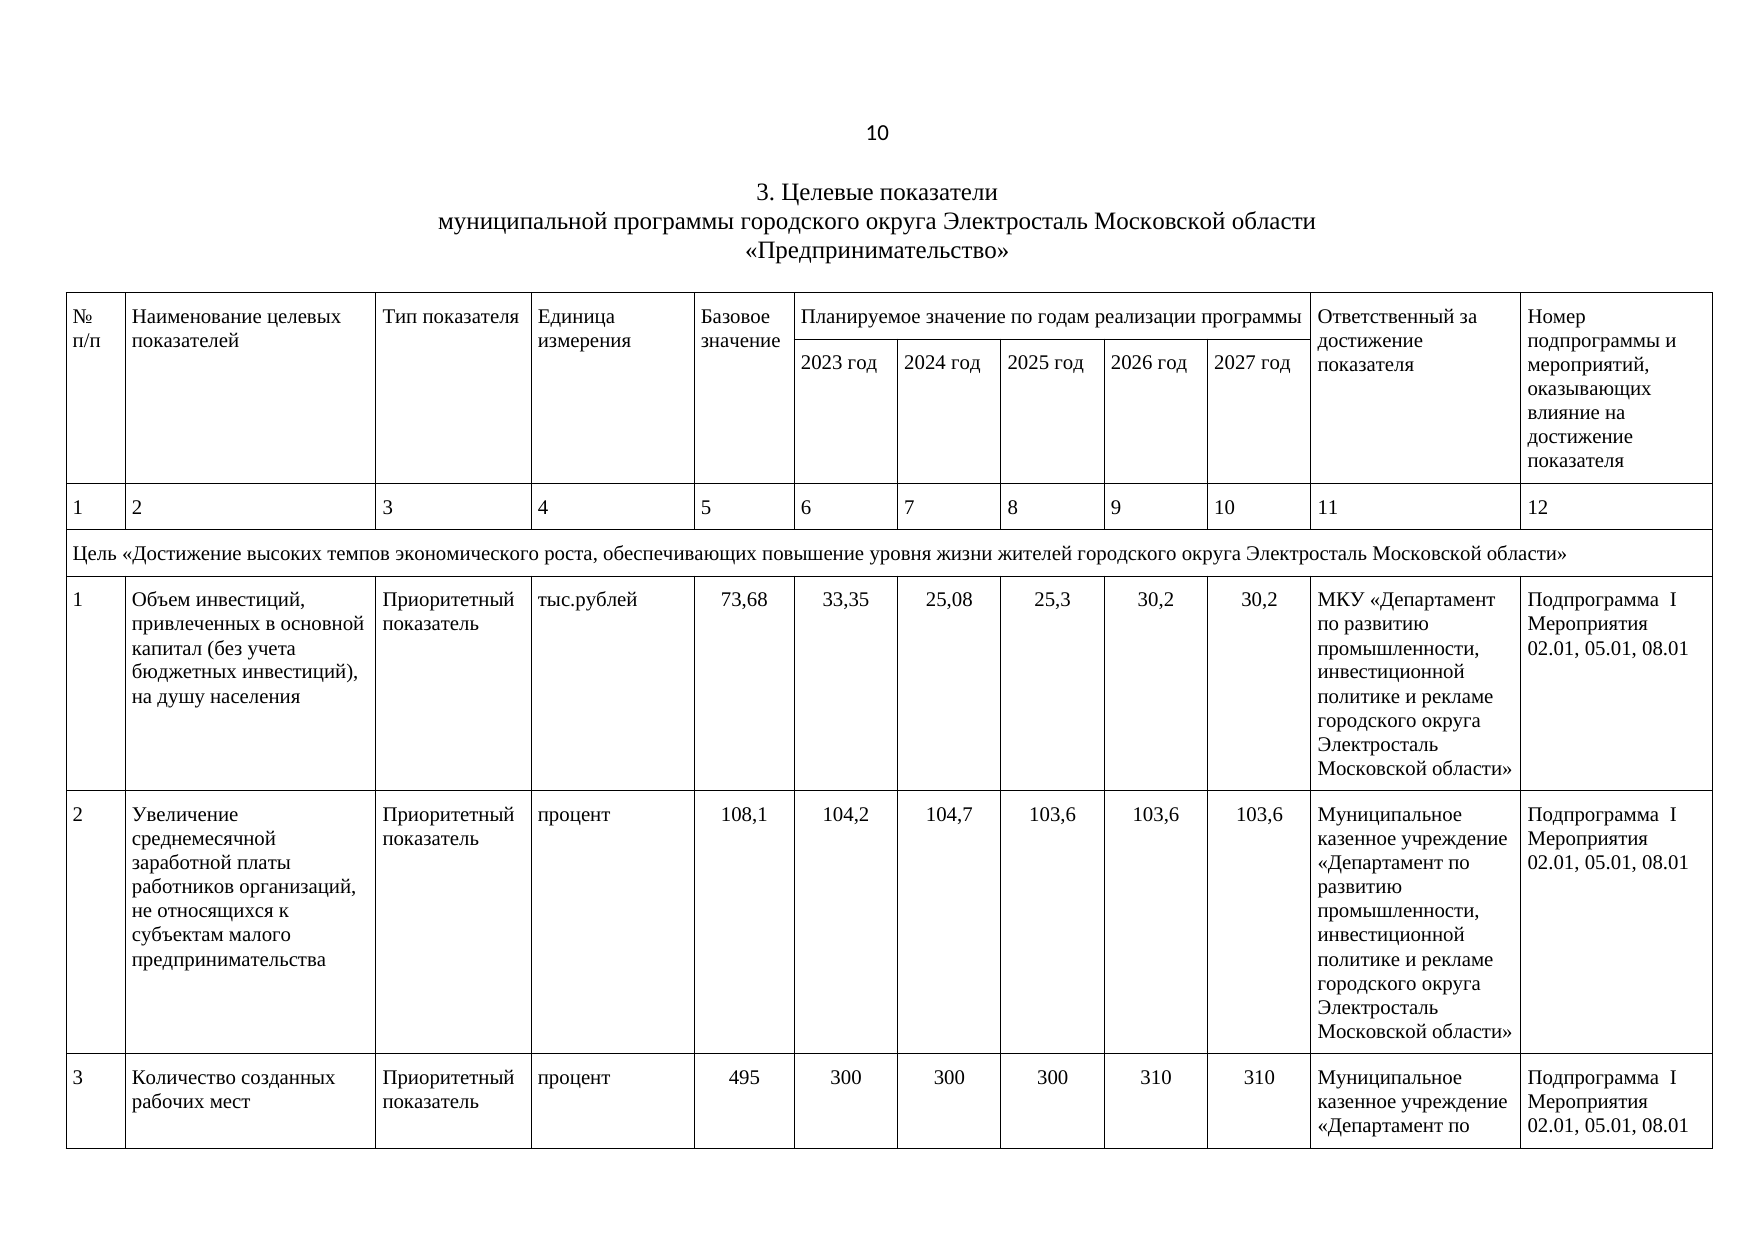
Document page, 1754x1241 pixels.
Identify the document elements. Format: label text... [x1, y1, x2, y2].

table_cell процент [532, 791, 694, 1053]
table_header № п/п [67, 293, 125, 483]
table_cell 495 [695, 1054, 794, 1148]
table_cell 6 [795, 484, 897, 529]
table_header Номер подпрограммы и мероприятий, оказывающих влияние на достижение показателя [1521, 293, 1712, 483]
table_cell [1311, 1054, 1520, 1148]
table_cell 2027 год [1208, 340, 1310, 483]
table_cell 1 [67, 484, 125, 529]
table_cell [1521, 1054, 1712, 1148]
table_cell 5 [695, 484, 794, 529]
table_cell Подпрограмма I Мероприятия 02.01, 05.01, 08.01 [1521, 577, 1712, 790]
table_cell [376, 1054, 531, 1148]
table_cell 2026 год [1105, 340, 1207, 483]
table_cell 300 [795, 1054, 897, 1148]
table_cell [126, 1054, 375, 1148]
table_cell 103,6 [1105, 791, 1207, 1053]
table_cell 2025 год [1001, 340, 1104, 483]
table_cell 2023 год [795, 340, 897, 483]
table_cell 4 [532, 484, 694, 529]
table_cell 8 [1001, 484, 1104, 529]
table_cell Приоритетный показатель [376, 577, 531, 790]
table_cell тыс.рублей [532, 577, 694, 790]
table_cell 108,1 [695, 791, 794, 1053]
table_cell 104,7 [898, 791, 1000, 1053]
table_cell 103,6 [1208, 791, 1310, 1053]
table_cell 1 [67, 577, 125, 790]
table_cell 310 [1208, 1054, 1310, 1148]
table_header Планируемое значение по годам реализации программы [795, 293, 1310, 338]
table_cell Цель «Достижение высоких темпов экономического роста, обеспечивающих повышение уровня жизни жителей городского округа Электросталь Московской области» [67, 530, 1712, 576]
table_cell 33,35 [795, 577, 897, 790]
table_header Наименование целевых показателей [126, 293, 375, 483]
table_cell МКУ «Департамент по развитию промышленности, инвестиционной политике и рекламе городского округа Электросталь Московской области» [1311, 577, 1520, 790]
table_cell 300 [1001, 1054, 1104, 1148]
table_header Единица измерения [532, 293, 694, 483]
table_cell 7 [898, 484, 1000, 529]
table_cell 300 [898, 1054, 1000, 1148]
table_cell 30,2 [1208, 577, 1310, 790]
table_cell 73,68 [695, 577, 794, 790]
table_header Тип показателя [376, 293, 531, 483]
table_cell 30,2 [1105, 577, 1207, 790]
table_cell 3 [376, 484, 531, 529]
table_cell Увеличение среднемесячной заработной платы работников организаций, не относящихся к субъектам малого предпринимательства [126, 791, 375, 1053]
table_cell 9 [1105, 484, 1207, 529]
table_cell 11 [1311, 484, 1520, 529]
table_cell 310 [1105, 1054, 1207, 1148]
table_cell 103,6 [1001, 791, 1104, 1053]
table_cell Приоритетный показатель [376, 791, 531, 1053]
table_cell 25,08 [898, 577, 1000, 790]
table_cell процент [532, 1054, 694, 1148]
table_header Базовое значение [695, 293, 794, 483]
table_cell 25,3 [1001, 577, 1104, 790]
table_cell 2024 год [898, 340, 1000, 483]
table_cell 2 [67, 791, 125, 1053]
text 3. Целевые показатели [118, 177, 1636, 206]
table_cell 12 [1521, 484, 1712, 529]
table_cell 10 [1208, 484, 1310, 529]
table_cell Объем инвестиций, привлеченных в основной капитал (без учета бюджетных инвестиций), на душу населения [126, 577, 375, 790]
table_cell 3 [67, 1054, 125, 1148]
text муниципальной программы городского округа Электросталь Московской области [118, 206, 1636, 235]
table_cell 104,2 [795, 791, 897, 1053]
table_cell Подпрограмма I Мероприятия 02.01, 05.01, 08.01 [1521, 791, 1712, 1053]
table_header Ответственный за достижение показателя [1311, 293, 1520, 483]
text «Предпринимательство» [118, 235, 1636, 263]
table_cell 2 [126, 484, 375, 529]
